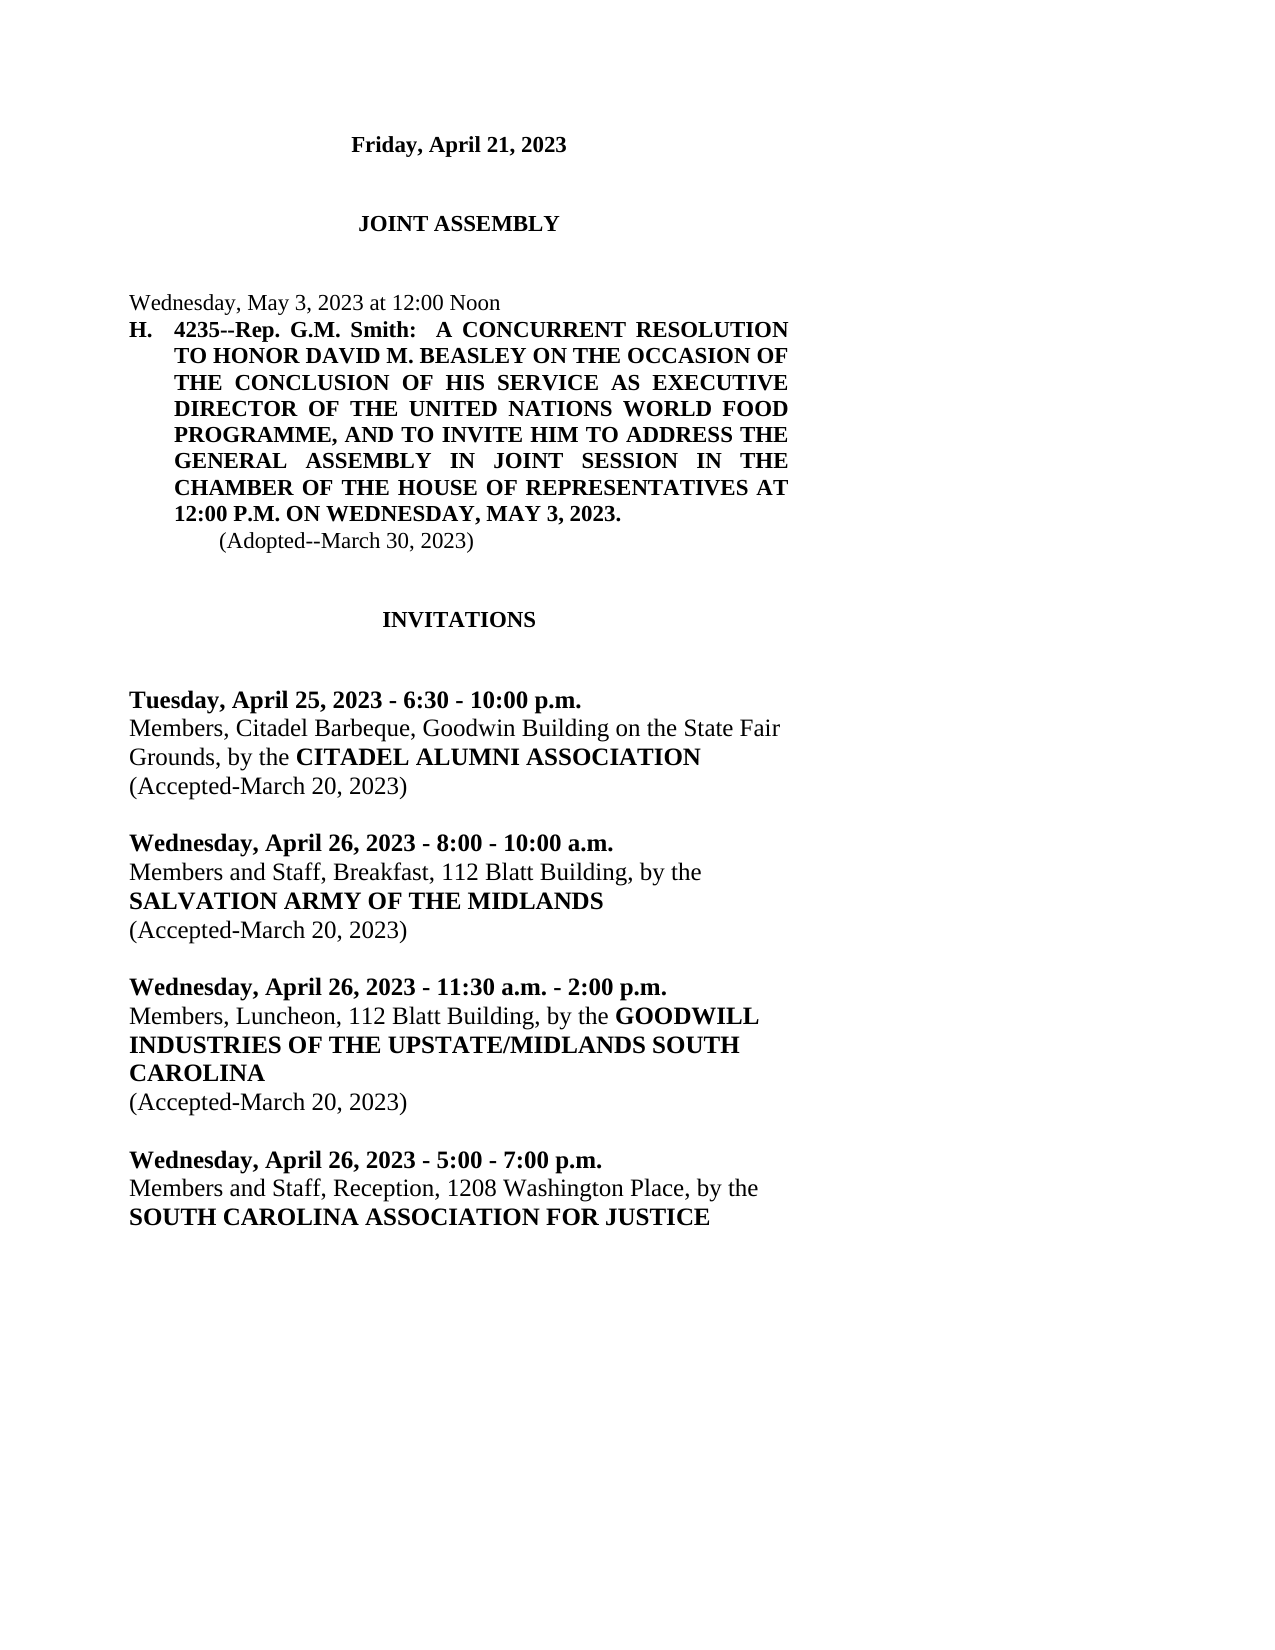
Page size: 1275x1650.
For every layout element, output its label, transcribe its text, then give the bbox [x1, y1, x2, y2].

text Members, Citadel Barbeque, Goodwin Building on the State Fair Grounds, by the Citadel Alumni Association [129, 713, 789, 771]
text Tuesday, April 25, 2023 - 6:30 - 10:00 p.m. [129, 685, 789, 713]
text Members and Staff, Reception, 1208 Washington Place, by the South Carolina Association for Justice [129, 1173, 789, 1231]
text (Accepted-March 20, 2023) [129, 1087, 789, 1116]
text Members and Staff, Breakfast, 112 Blatt Building, by the Salvation Army of the Midlands [129, 857, 789, 915]
text Members, Luncheon, 112 Blatt Building, by the Goodwill Industries of the Upstate/Midlands South Carolina [129, 1001, 789, 1087]
text Wednesday, April 26, 2023 - 5:00 - 7:00 p.m. [129, 1145, 789, 1173]
subtitle JOINT ASSEMBLY [129, 210, 789, 237]
subtitle INVITATIONS [129, 606, 789, 632]
text Friday, April 21, 2023 [129, 131, 789, 158]
text Wednesday, May 3, 2023 at 12:00 Noon [129, 289, 789, 316]
text (Accepted-March 20, 2023) [129, 771, 789, 800]
title H. 4235--Rep. G.M. Smith: A CONCURRENT RESOLUTION TO HONOR DAVID M. BEASLEY ON THE OCCASION OF THE CONCLUSION OF HIS SERVICE AS EXECUTIVE DIRECTOR OF THE UNITED NATIONS WORLD FOOD PROGRAMME, AND TO INVITE HIM TO ADDRESS THE GENERAL ASSEMBLY IN JOINT SESSION IN THE CHAMBER OF THE HOUSE OF REPRESENTATIVES AT 12:00 P.M. ON WEDNESDAY, MAY 3, 2023. [129, 316, 789, 527]
text Wednesday, April 26, 2023 - 8:00 - 10:00 a.m. [129, 828, 789, 857]
text (Adopted--March 30, 2023) [219, 527, 789, 553]
text (Accepted-March 20, 2023) [129, 915, 789, 943]
text Wednesday, April 26, 2023 - 11:30 a.m. - 2:00 p.m. [129, 972, 789, 1001]
